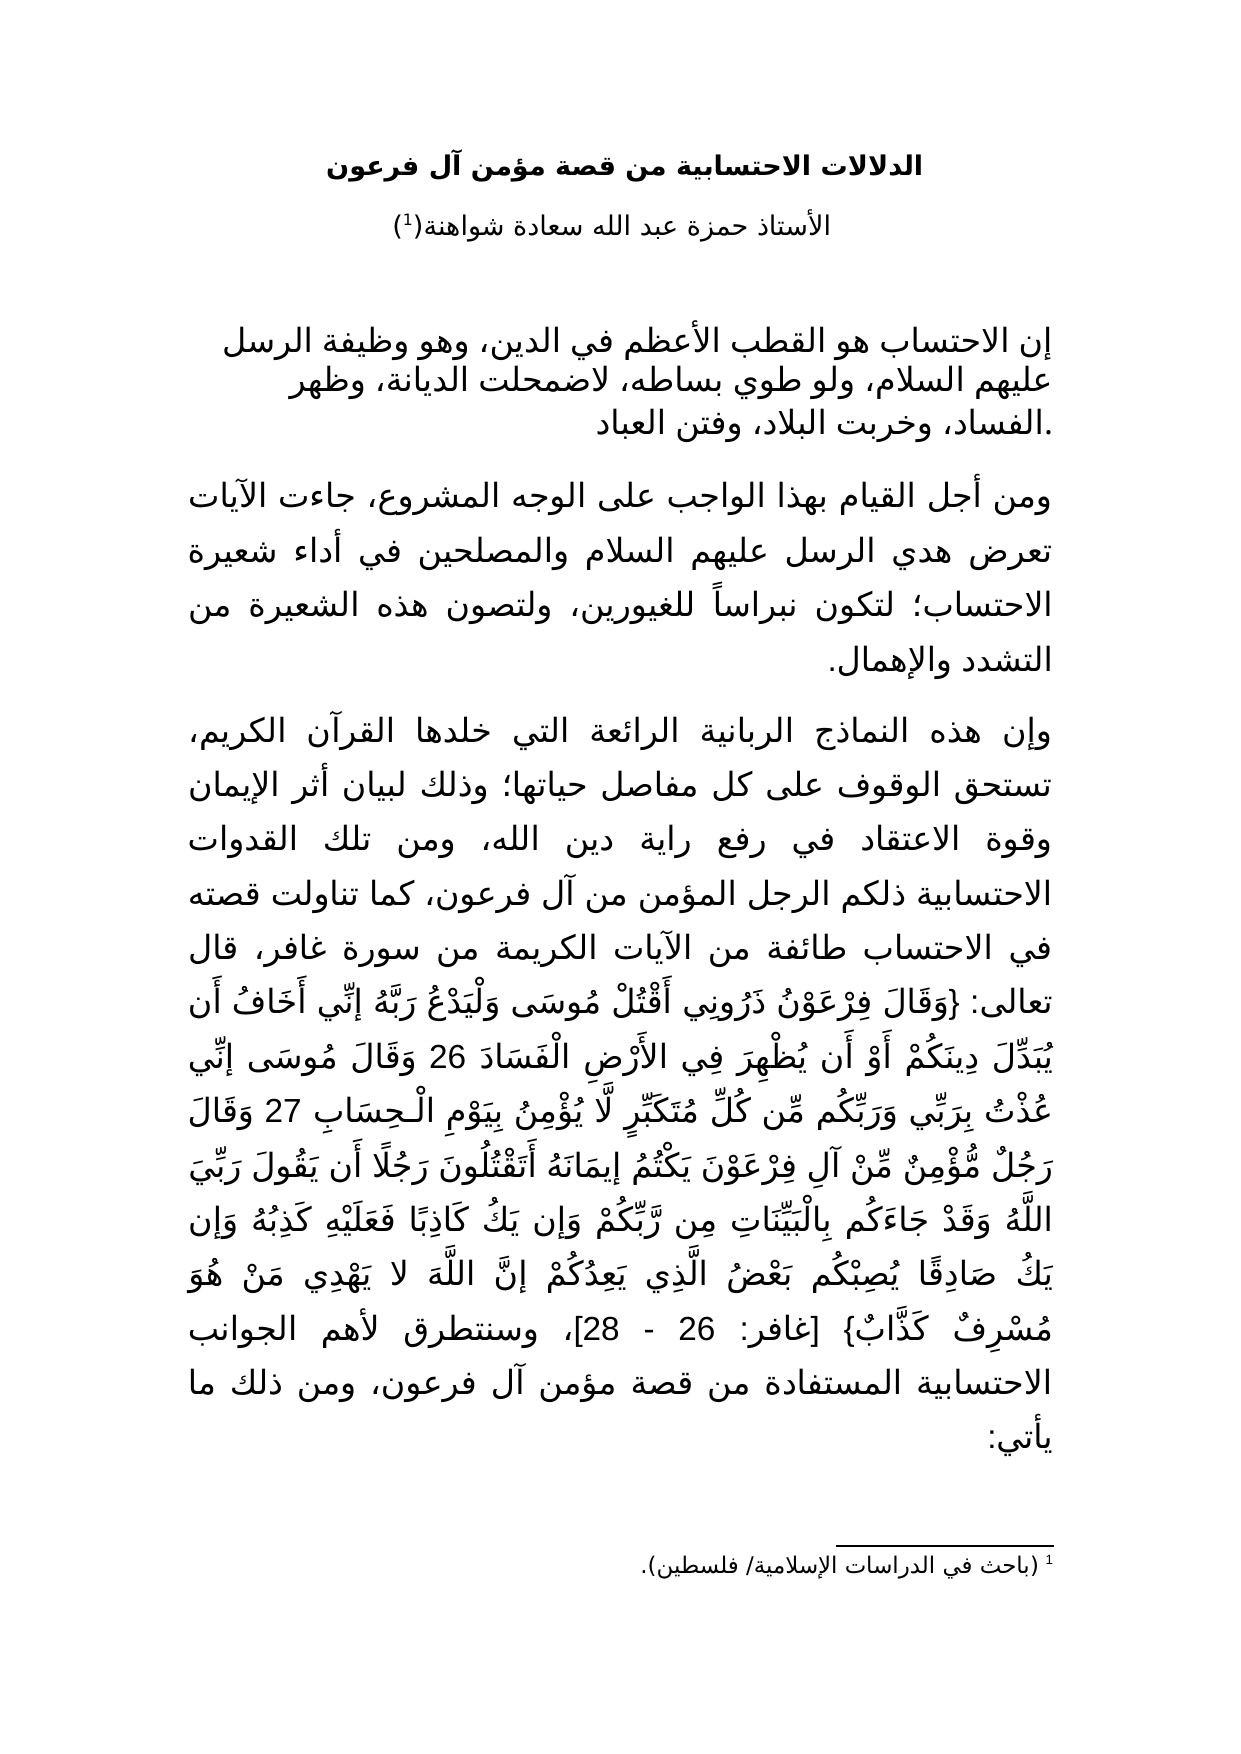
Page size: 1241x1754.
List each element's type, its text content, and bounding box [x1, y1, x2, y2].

text الدلالات الاحتسابية من قصة مؤمن آل فرعون [187, 150, 1053, 182]
text ومن أجل القيام بهذا الواجب على الوجه المشروع، جاءت الآيات تعرض هدي الرسل عليهم السلام والمصلحين في أداء شعيرة الاحتساب؛ لتكون نبراساً للغيورين، ولتصون هذه الشعيرة من التشدد والإهمال. [187, 461, 1053, 678]
text إن الاحتساب هو القطب الأعظم في الدين، وهو وظيفة الرسل عليهم السلام، ولو طوي بساطه، لاضمحلت الديانة، وظهر الفساد، وخربت البلاد‏، وفتن العباد. [187, 276, 1053, 444]
list الأستاذ حمزة عبد الله سعادة شواهنة() [187, 211, 978, 242]
text وإن هذه النماذج الربانية الرائعة التي خلدها القرآن الكريم، تستحق الوقوف على كل مفاصل حياتها؛ وذلك لبيان أثر الإيمان وقوة الاعتقاد في رفع راية دين الله، ومن تلك القدوات الاحتسابية ذلكم الرجل المؤمن من آل فرعون، كما تناولت قصته في الاحتساب طائفة من الآيات الكريمة من سورة غافر، قال تعالى: {وَقَالَ فِرْعَوْنُ ذَرُونِي أَقْتُلْ مُوسَى وَلْيَدْعُ رَبَّهُ إنِّي أَخَافُ أَن يُبَدِّلَ دِينَكُمْ أَوْ أَن يُظْهِرَ فِي الأَرْضِ الْفَسَادَ 26 وَقَالَ مُوسَى إنِّي عُذْتُ بِرَبِّي وَرَبِّكُم مِّن كُلِّ مُتَكَبِّرٍ لَّا يُؤْمِنُ بِيَوْمِ الْـحِسَابِ 27 وَقَالَ رَجُلٌ مُّؤْمِنٌ مِّنْ آلِ فِرْعَوْنَ يَكْتُمُ إيمَانَهُ أَتَقْتُلُونَ رَجُلًا أَن يَقُولَ رَبِّيَ اللَّهُ وَقَدْ جَاءَكُم بِالْبَيِّنَاتِ مِن رَّبِّكُمْ وَإن يَكُ كَاذِبًا فَعَلَيْهِ كَذِبُهُ وَإن يَكُ صَادِقًا يُصِبْكُم بَعْضُ الَّذِي يَعِدُكُمْ إنَّ اللَّهَ لا يَهْدِي مَنْ هُوَ مُسْرِفٌ كَذَّابٌ} [غافر: 26 - 28]، وسنتطرق لأهم الجوانب الاحتسابية المستفادة من قصة مؤمن آل فرعون، ومن ذلك ما يأتي: [187, 695, 1053, 1456]
